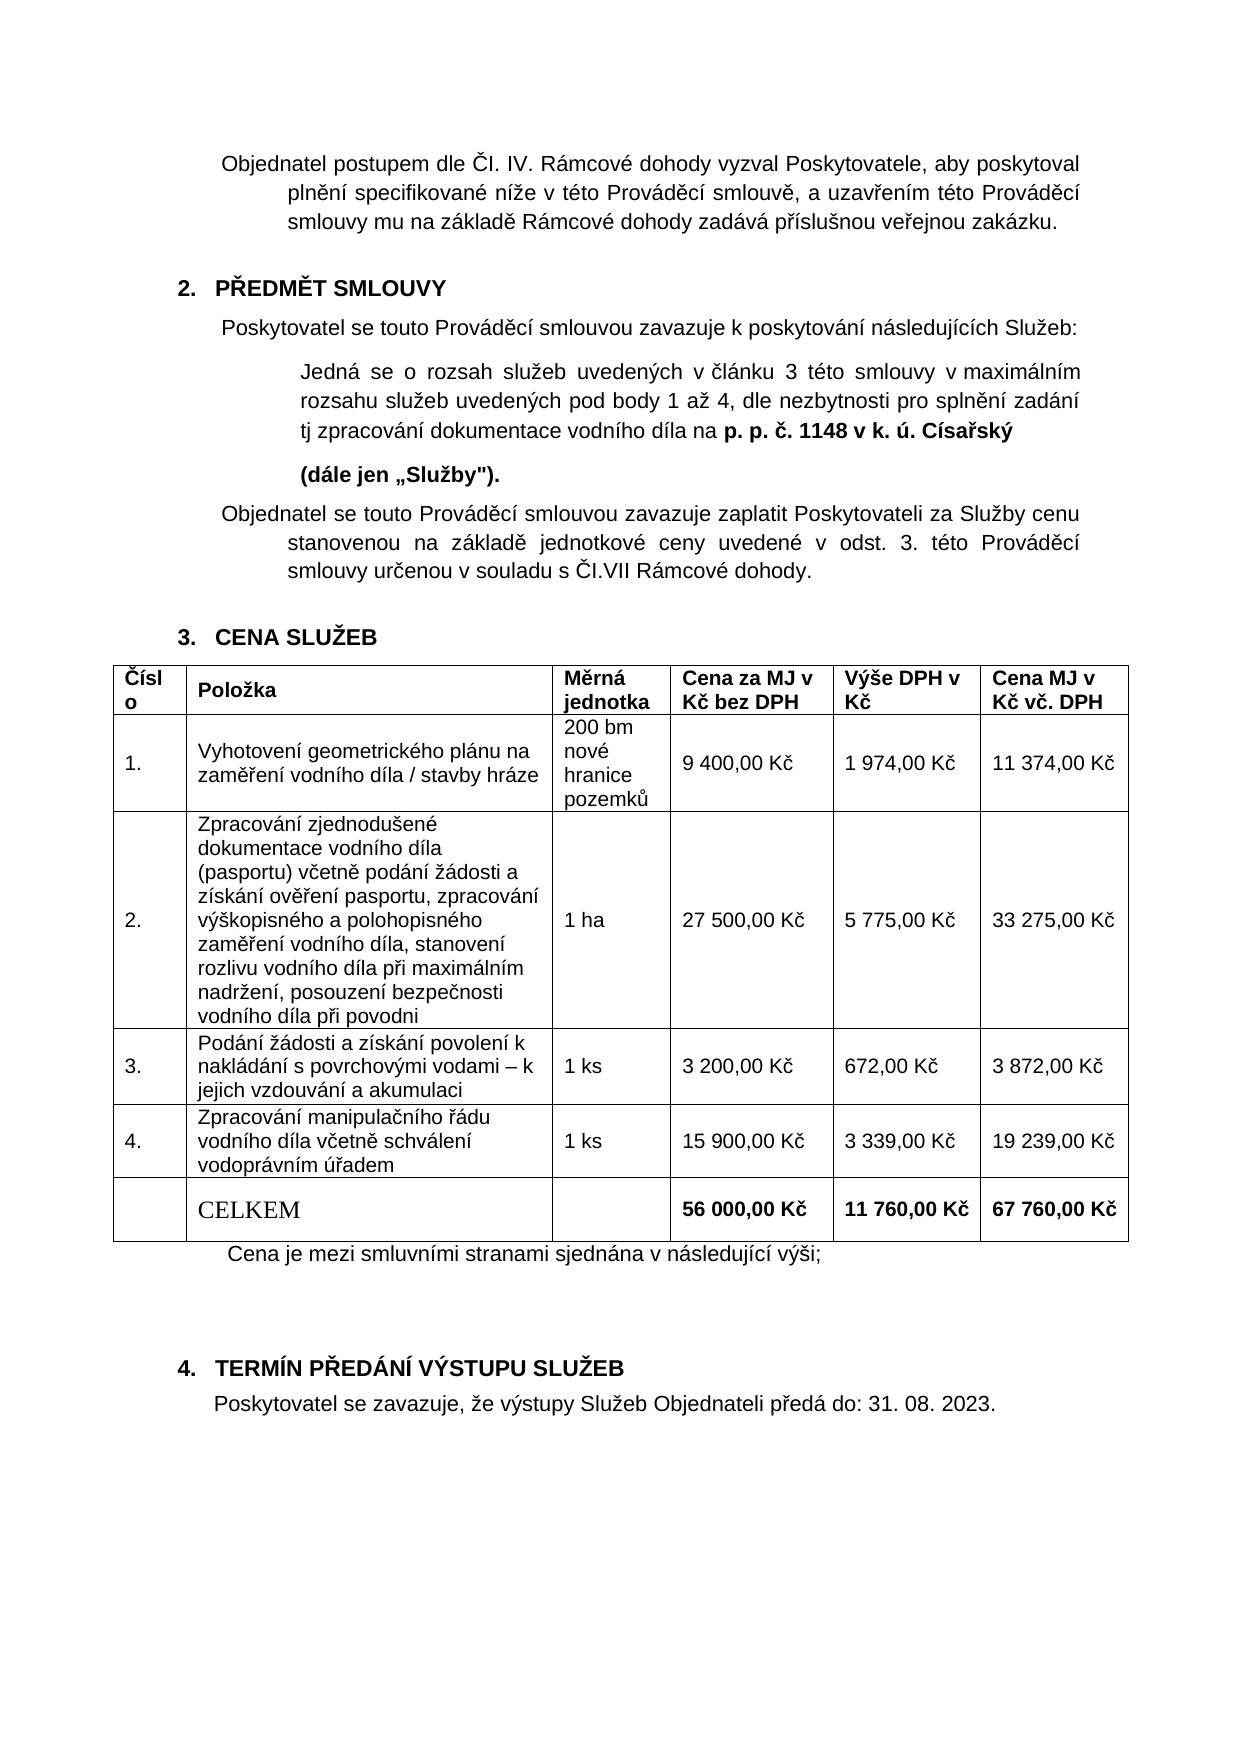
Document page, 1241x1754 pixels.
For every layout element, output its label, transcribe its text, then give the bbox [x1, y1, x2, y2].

table_cell 672,00 Kč [834, 1029, 980, 1104]
table_cell 3 200,00 Kč [671, 1029, 833, 1104]
table_cell Zpracování manipulačního řádu vodního díla včetně schválení vodoprávním úřadem [187, 1105, 552, 1177]
text Poskytovatel se zavazuje, že výstupy Služeb Objednateli předá do: 31. 08. 2023. [140, 1392, 1102, 1417]
table_cell 200 bm nové hranice pozemků [553, 715, 670, 811]
table_cell 3 339,00 Kč [834, 1105, 980, 1177]
list TERMÍN PŘEDÁNÍ VÝSTUPU SLUŽEB [177, 1357, 1102, 1381]
table_cell CELKEM [187, 1178, 552, 1241]
table_cell 2. [114, 812, 186, 1027]
table_cell 3. [114, 1029, 186, 1104]
text Objednatel postupem dle ČI. IV. Rámcové dohody vyzval Poskytovatele, aby poskytoval plnění specifikované níže v této Prováděcí smlouvě, a uzavřením této Prováděcí smlouvy mu na základě Rámcové dohody zadává příslušnou veřejnou zakázku. [221, 148, 1081, 235]
text Objednatel se touto Prováděcí smlouvou zavazuje zaplatit Poskytovateli za Služby cenu stanovenou na základě jednotkové ceny uvedené v odst. 3. této Prováděcí smlouvy určenou v souladu s ČI.VII Rámcové dohody. [221, 498, 1081, 585]
text Cena je mezi smluvními stranami sjednána v následující výši; [221, 1242, 1102, 1266]
table_cell 1 ha [553, 812, 670, 1027]
table_cell 1 ks [553, 1105, 670, 1177]
table_cell 11 374,00 Kč [981, 715, 1128, 811]
table_header Cena za MJ v Kč bez DPH [671, 666, 833, 714]
table_header Měrná jednotka [553, 666, 670, 714]
table_cell 19 239,00 Kč [981, 1105, 1128, 1177]
list CENA SLUŽEB [177, 626, 1102, 650]
table_cell Podání žádosti a získání povolení k nakládání s povrchovými vodami – k jejich vzdouvání a akumulaci [187, 1029, 552, 1104]
table_header Položka [187, 666, 552, 714]
text Poskytovatel se touto Prováděcí smlouvou zavazuje k poskytování následujících Služeb: [221, 311, 1081, 341]
table_cell Vyhotovení geometrického plánu na zaměření vodního díla / stavby hráze [187, 715, 552, 811]
table_cell 4. [114, 1105, 186, 1177]
table_cell 67 760,00 Kč [981, 1178, 1128, 1241]
table_header Výše DPH v Kč [834, 666, 980, 714]
table_cell Zpracování zjednodušené dokumentace vodního díla (pasportu) včetně podání žádosti a získání ověření pasportu, zpracování výškopisného a polohopisného zaměření vodního díla, stanovení rozlivu vodního díla při maximálním nadržení, posouzení bezpečnosti vodního díla při povodni [187, 812, 552, 1027]
list PŘEDMĚT SMLOUVY [177, 277, 1102, 301]
table_cell 5 775,00 Kč [834, 812, 980, 1027]
table_cell [114, 1178, 186, 1241]
table_cell 33 275,00 Kč [981, 812, 1128, 1027]
table_cell 27 500,00 Kč [671, 812, 833, 1027]
text (dále jen „Služby"). [300, 463, 1102, 487]
table_header Cena MJ v Kč vč. DPH [981, 666, 1128, 714]
table_header Číslo [114, 666, 186, 714]
table_cell 1 ks [553, 1029, 670, 1104]
table_cell 56 000,00 Kč [671, 1178, 833, 1241]
table_cell 3 872,00 Kč [981, 1029, 1128, 1104]
text Jedná se o rozsah služeb uvedených v článku 3 této smlouvy v maximálním rozsahu služeb uvedených pod body 1 až 4, dle nezbytnosti pro splnění zadání tj zpracování dokumentace vodního díla na p. p. č. 1148 v k. ú. Císařský [300, 356, 1081, 444]
table_cell 11 760,00 Kč [834, 1178, 980, 1241]
table_cell 1 974,00 Kč [834, 715, 980, 811]
table_cell 9 400,00 Kč [671, 715, 833, 811]
table_cell 15 900,00 Kč [671, 1105, 833, 1177]
table_cell [553, 1178, 670, 1241]
table_cell 1. [114, 715, 186, 811]
